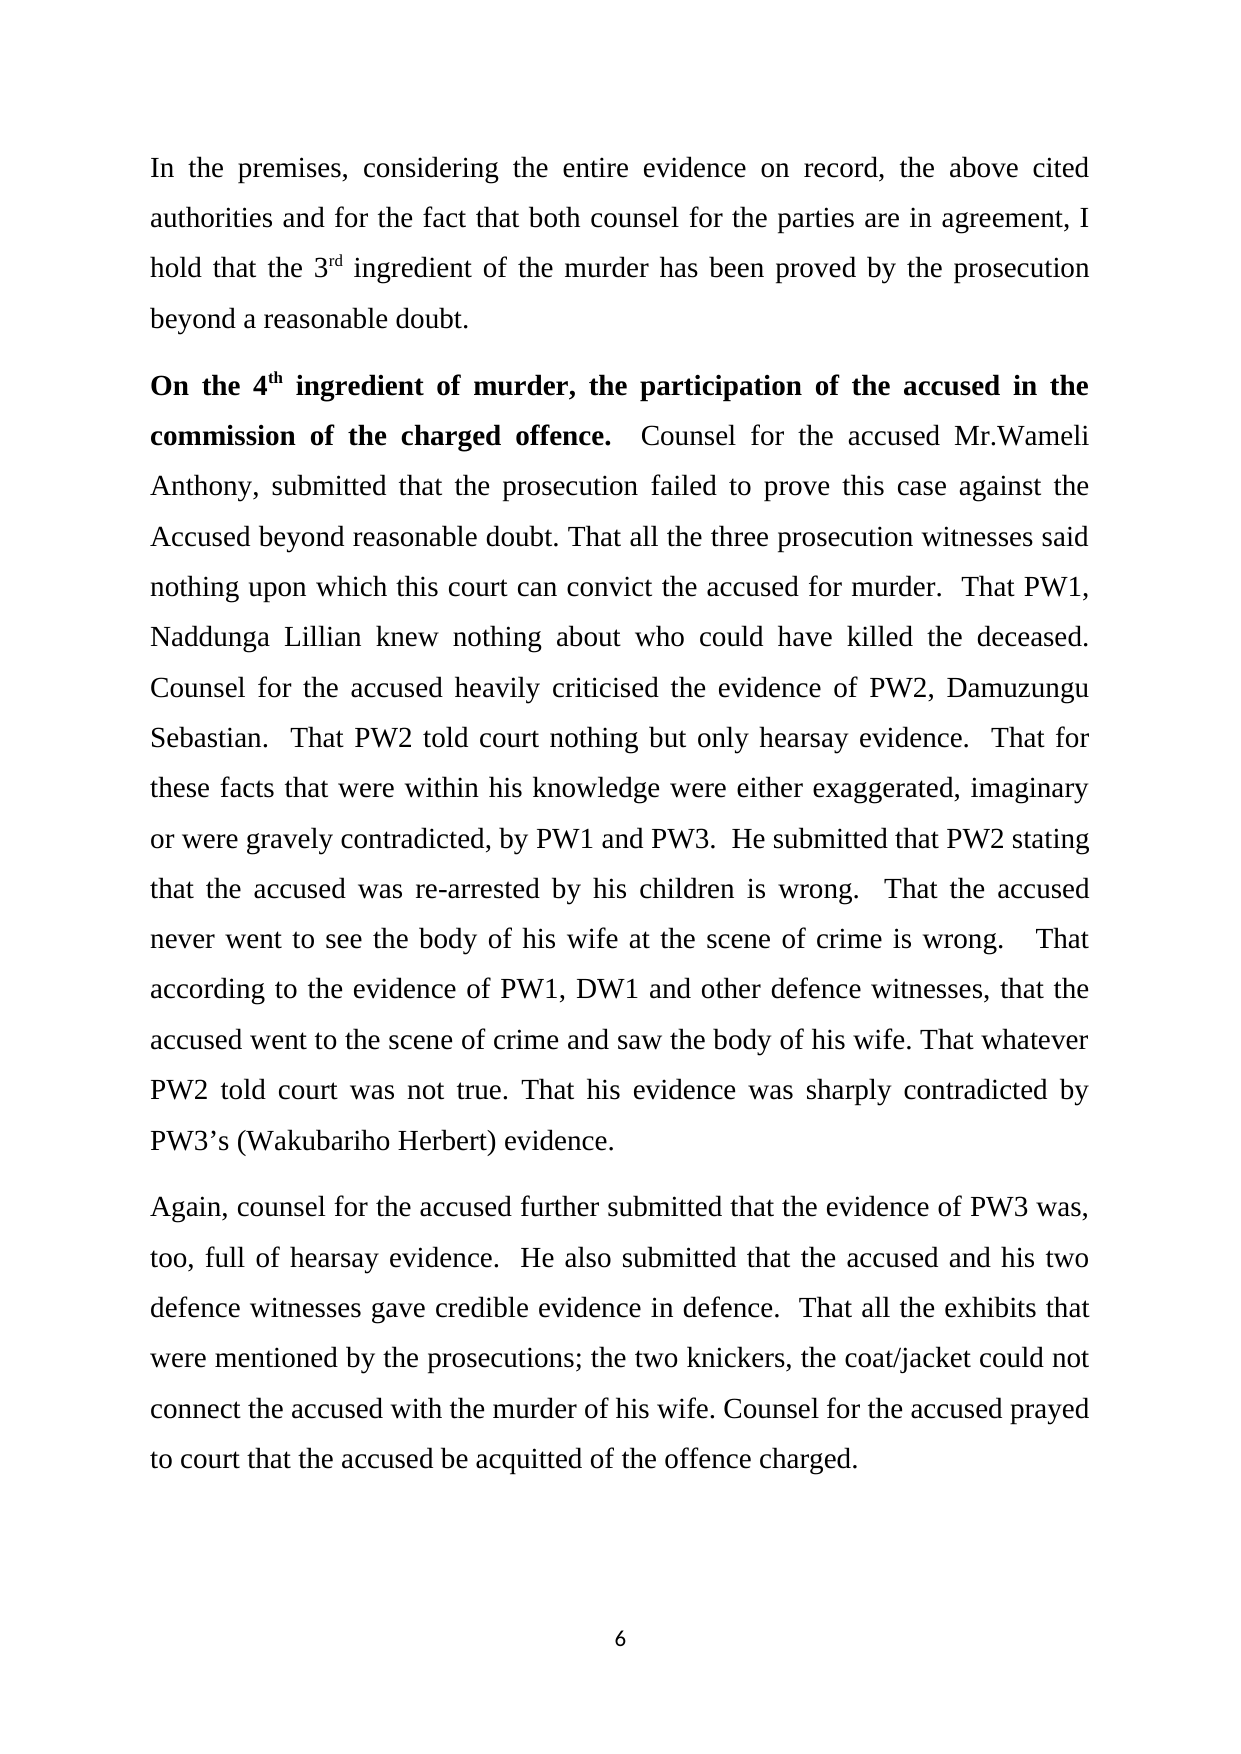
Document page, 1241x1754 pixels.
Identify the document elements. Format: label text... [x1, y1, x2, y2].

text Again, counsel for the accused further submitted that the evidence of PW3 was, too, full of hearsay evidence. He also submitted that the accused and his two defence witnesses gave credible evidence in defence. That all the exhibits that were mentioned by the prosecutions; the two knickers, the coat/jacket could not connect the accused with the murder of his wife. Counsel for the accused prayed to court that the accused be acquitted of the offence charged. [150, 1189, 1090, 1475]
text In the premises, considering the entire evidence on record, the above cited authorities and for the fact that both counsel for the parties are in agreement, I hold that the 3rd ingredient of the murder has been proved by the prosecution beyond a reasonable doubt. [150, 150, 1090, 334]
text On the 4th ingredient of murder, the participation of the accused in the commission of the charged offence. Counsel for the accused Mr.Wameli Anthony, submitted that the prosecution failed to prove this case against the Accused beyond reasonable doubt. That all the three prosecution witnesses said nothing upon which this court can convict the accused for murder. That PW1, Naddunga Lillian knew nothing about who could have killed the deceased. Counsel for the accused heavily criticised the evidence of PW2, Damuzungu Sebastian. That PW2 told court nothing but only hearsay evidence. That for these facts that were within his knowledge were either exaggerated, imaginary or were gravely contradicted, by PW1 and PW3. He submitted that PW2 stating that the accused was re-arrested by his children is wrong. That the accused never went to see the body of his wife at the scene of crime is wrong. That according to the evidence of PW1, DW1 and other defence witnesses, that the accused went to the scene of crime and saw the body of his wife. That whatever PW2 told court was not true. That his evidence was sharply contradicted by PW3’s (Wakubariho Herbert) evidence. [150, 368, 1090, 1156]
